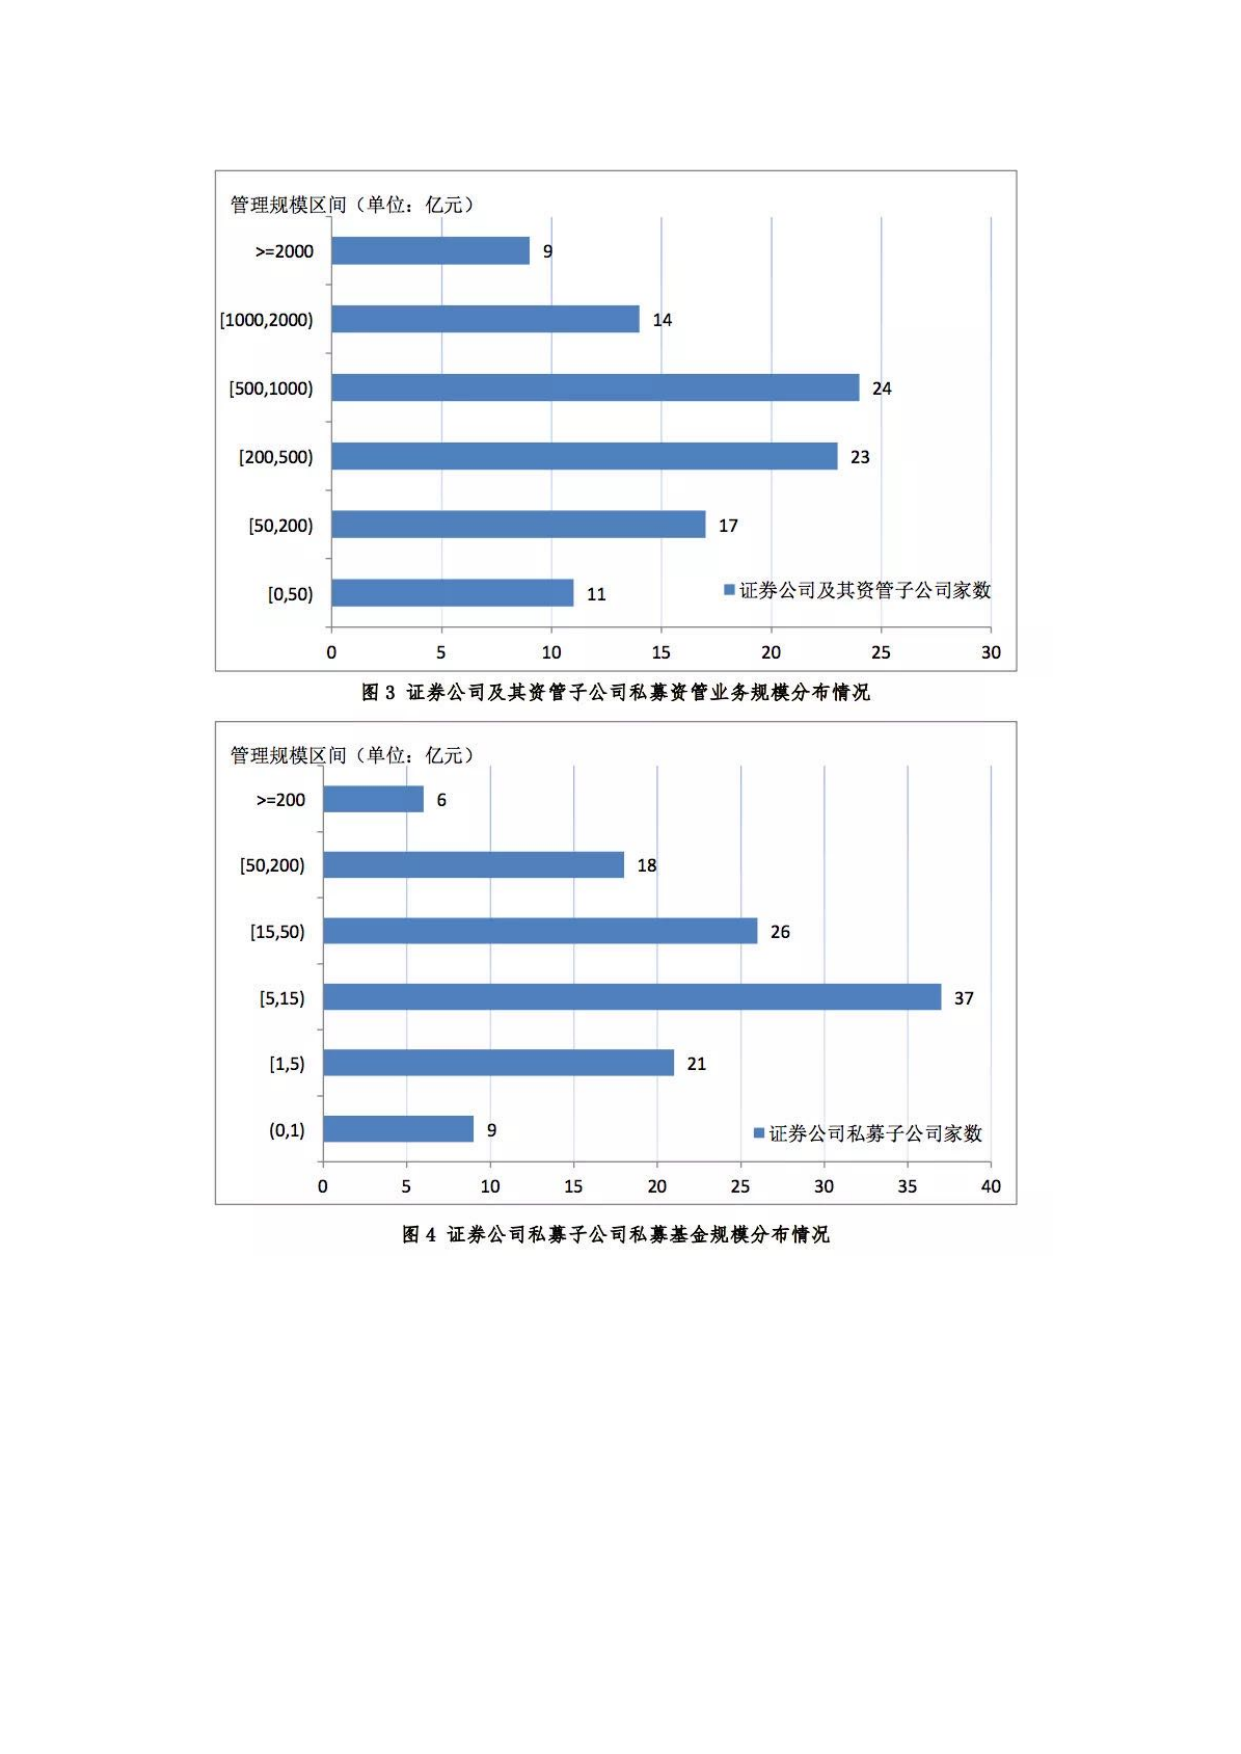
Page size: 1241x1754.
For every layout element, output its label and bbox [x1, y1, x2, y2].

picture [187, 162, 1053, 1256]
